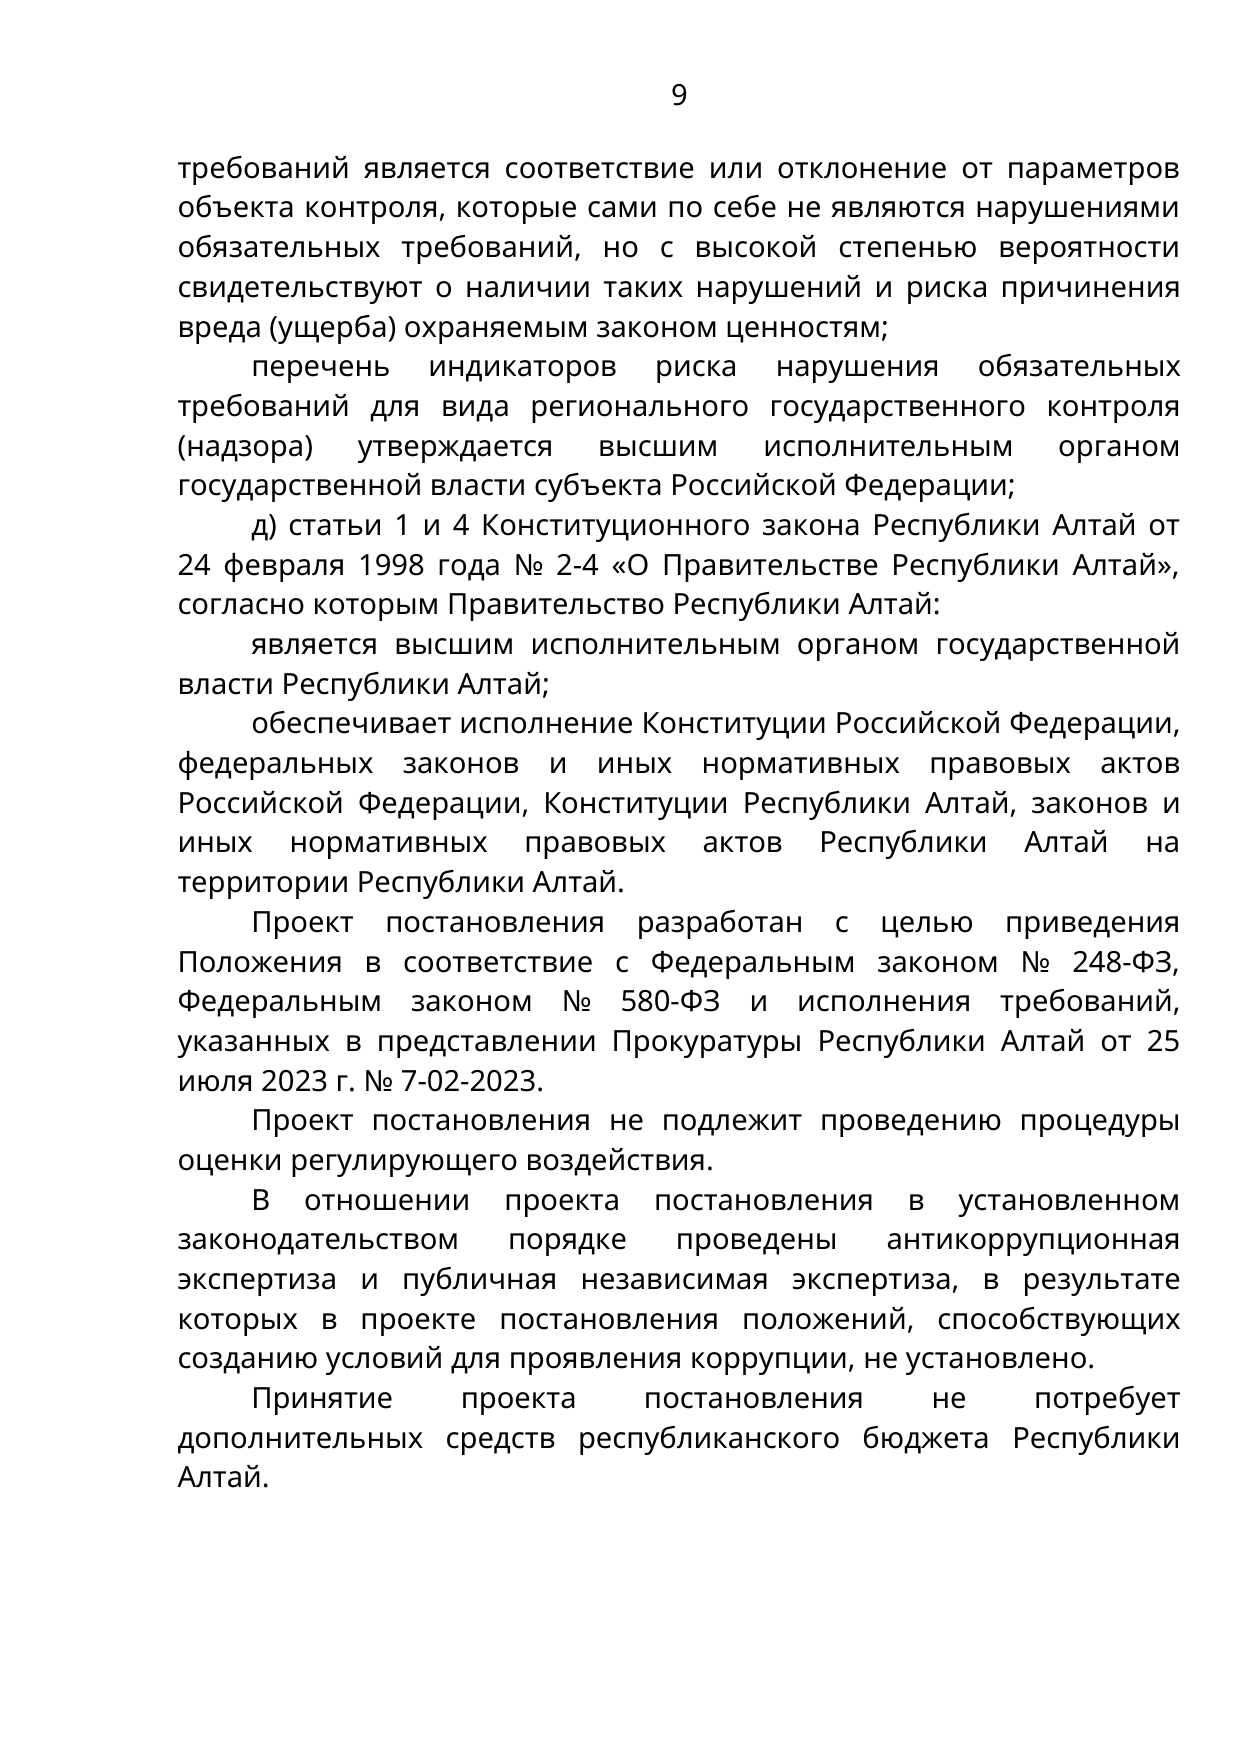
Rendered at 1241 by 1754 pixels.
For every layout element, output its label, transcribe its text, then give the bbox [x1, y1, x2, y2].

text В отношении проекта постановления в установленном законодательством порядке проведены антикоррупционная экспертиза и публичная независимая экспертиза, в результате которых в проекте постановления положений, способствующих созданию условий для проявления коррупции, не установлено. [177, 1179, 1181, 1377]
text Принятие проекта постановления не потребует дополнительных средств республиканского бюджета Республики Алтай. [177, 1377, 1181, 1496]
text обеспечивает исполнение Конституции Российской Федерации, федеральных законов и иных нормативных правовых актов Российской Федерации, Конституции Республики Алтай, законов и иных нормативных правовых актов Республики Алтай на территории Республики Алтай. [177, 703, 1181, 901]
text перечень индикаторов риска нарушения обязательных требований для вида регионального государственного контроля (надзора) утверждается высшим исполнительным органом государственной власти субъекта Российской Федерации; [177, 346, 1181, 504]
text Проект постановления не подлежит проведению процедуры оценки регулирующего воздействия. [177, 1099, 1181, 1179]
text д) статьи 1 и 4 Конституционного закона Республики Алтай от 24 февраля 1998 года № 2-4 «О Правительстве Республики Алтай», согласно которым Правительство Республики Алтай: [177, 504, 1181, 623]
text является высшим исполнительным органом государственной власти Республики Алтай; [177, 623, 1181, 703]
text Проект постановления разработан с целью приведения Положения в соответствие с Федеральным законом № 248-ФЗ, Федеральным законом № 580-ФЗ и исполнения требований, указанных в представлении Прокуратуры Республики Алтай от 25 июля 2023 г. № 7-02-2023. [177, 901, 1181, 1099]
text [177, 147, 1181, 346]
